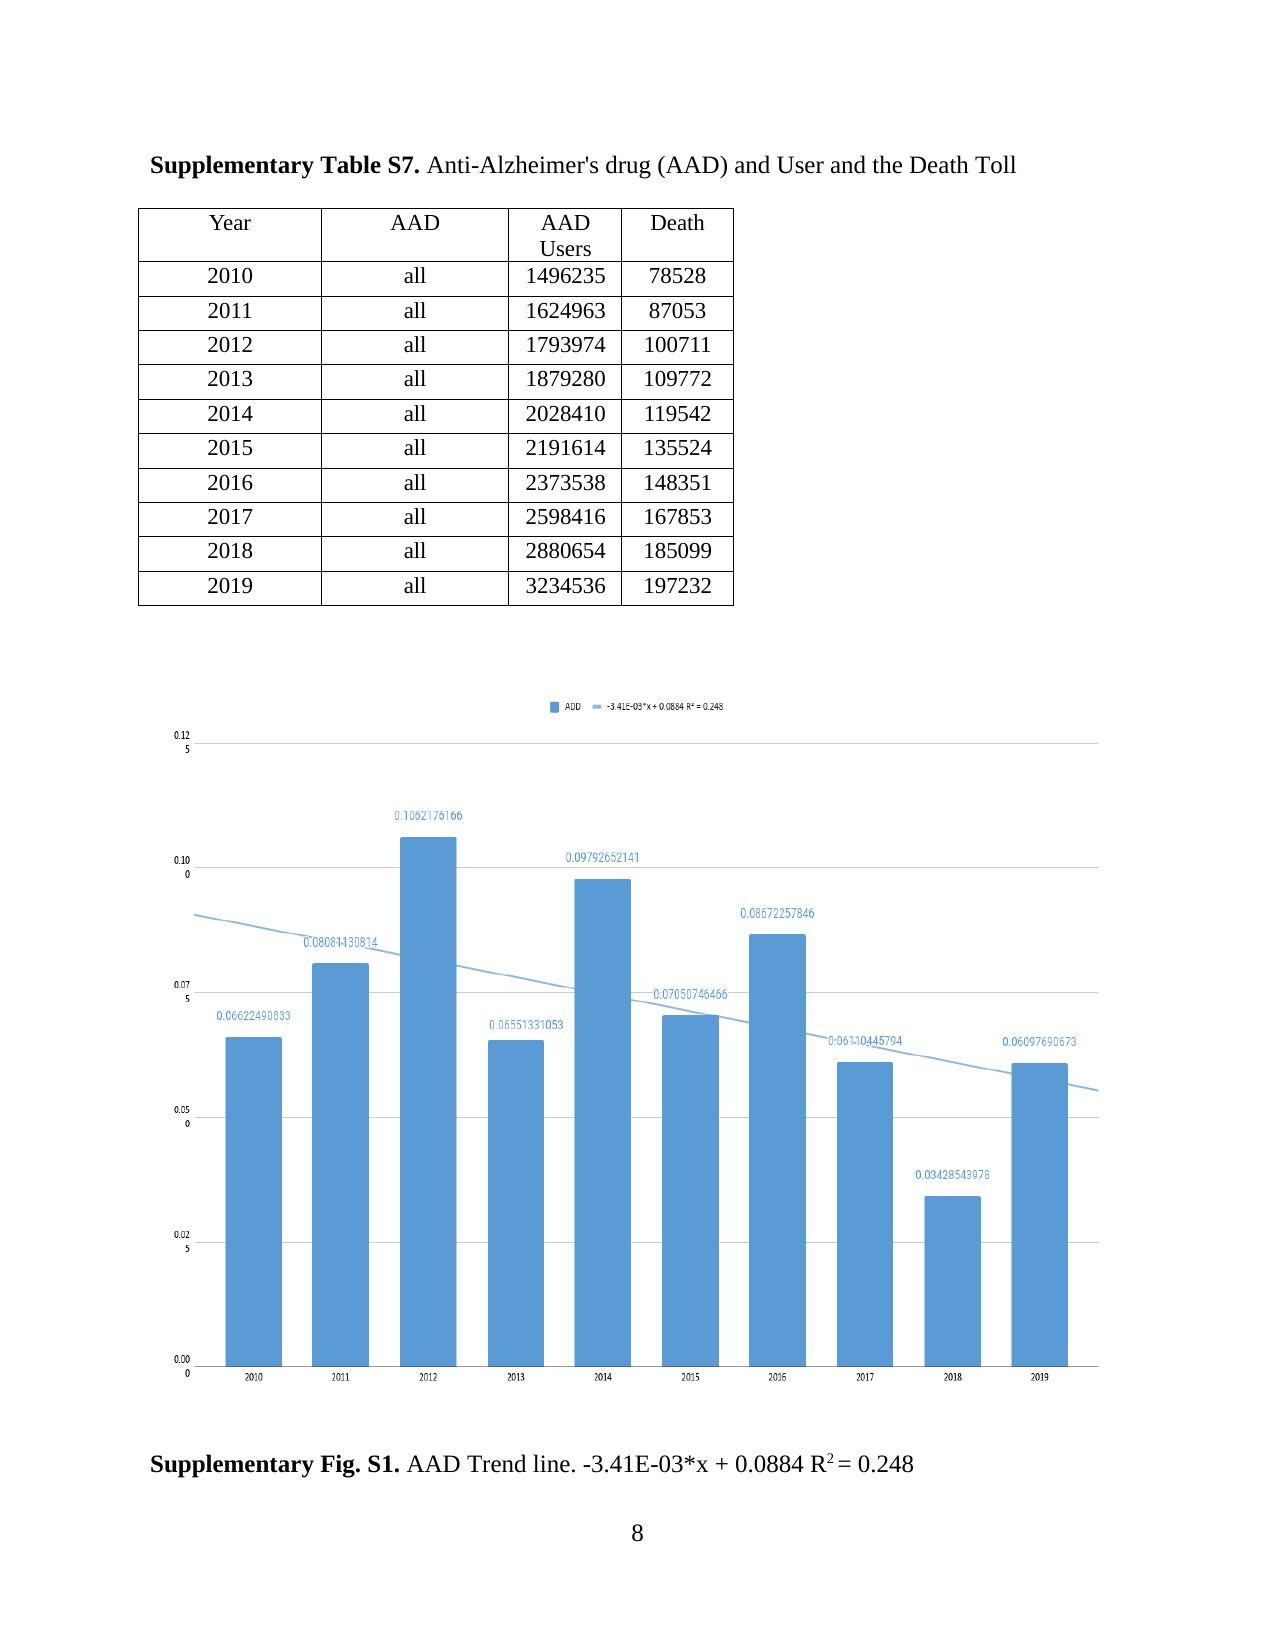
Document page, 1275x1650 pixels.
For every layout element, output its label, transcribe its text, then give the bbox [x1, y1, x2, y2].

table_cell all [322, 434, 508, 467]
table_cell all [322, 331, 508, 364]
table_cell all [322, 469, 508, 502]
table_cell 2016 [139, 469, 321, 502]
table_cell all [322, 572, 508, 605]
table_cell 78528 [622, 262, 733, 296]
table_header Death [622, 209, 733, 261]
table_cell 2013 [139, 365, 321, 399]
table_cell all [322, 537, 508, 571]
table_cell 197232 [622, 572, 733, 605]
table_cell 2014 [139, 400, 321, 433]
table_cell 2880654 [509, 537, 621, 571]
table_cell 148351 [622, 469, 733, 502]
table_cell 119542 [622, 400, 733, 433]
table_cell all [322, 503, 508, 536]
table_cell all [322, 262, 508, 296]
table_cell 1879280 [509, 365, 621, 399]
table_cell all [322, 297, 508, 330]
text Supplementary Table S7. Anti-Alzheimer's drug (AAD) and User and the Death Toll [150, 150, 1125, 179]
picture [150, 663, 1124, 1421]
table_cell 1793974 [509, 331, 621, 364]
table_cell 2017 [139, 503, 321, 536]
table_cell 2019 [139, 572, 321, 605]
table_cell 2191614 [509, 434, 621, 467]
table_header AAD Users [509, 209, 621, 261]
table_cell 2028410 [509, 400, 621, 433]
table_cell 2012 [139, 331, 321, 364]
table_cell 167853 [622, 503, 733, 536]
table_cell 109772 [622, 365, 733, 399]
table_cell 87053 [622, 297, 733, 330]
table_cell 2010 [139, 262, 321, 296]
table_cell all [322, 365, 508, 399]
table_cell 2598416 [509, 503, 621, 536]
table_header AAD [322, 209, 508, 261]
table_cell 100711 [622, 331, 733, 364]
table_cell 1624963 [509, 297, 621, 330]
table_cell 2018 [139, 537, 321, 571]
table_cell 1496235 [509, 262, 621, 296]
table_cell 2015 [139, 434, 321, 467]
table_cell 2011 [139, 297, 321, 330]
table_cell 3234536 [509, 572, 621, 605]
table_header Year [139, 209, 321, 261]
table_cell all [322, 400, 508, 433]
table_cell 2373538 [509, 469, 621, 502]
table_cell 135524 [622, 434, 733, 467]
table_cell 185099 [622, 537, 733, 571]
